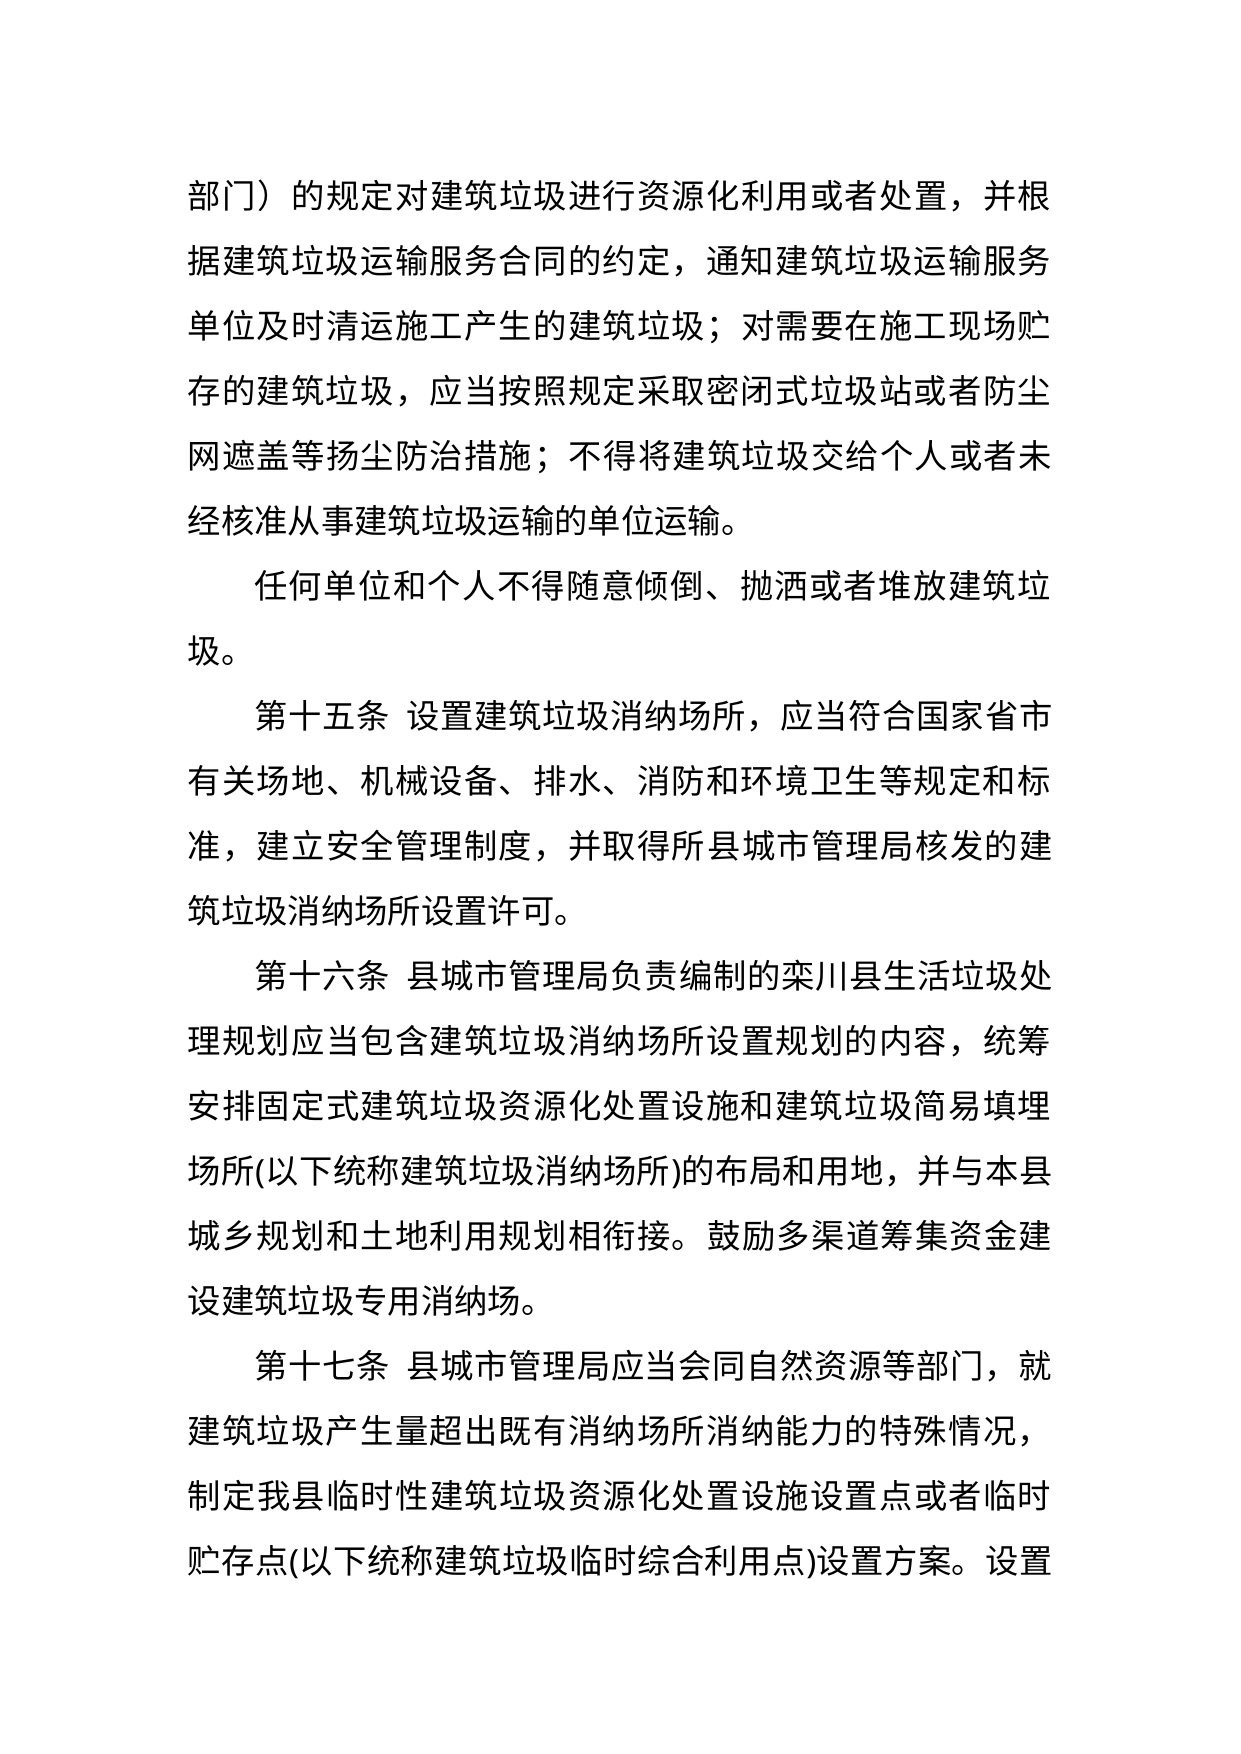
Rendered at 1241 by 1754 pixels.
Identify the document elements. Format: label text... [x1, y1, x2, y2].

text 任何单位和个人不得随意倾倒、抛洒或者堆放建筑垃圾。 [187, 552, 1053, 682]
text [187, 1332, 1053, 1592]
text 第十六条 县城市管理局负责编制的栾川县生活垃圾处理规划应当包含建筑垃圾消纳场所设置规划的内容，统筹安排固定式建筑垃圾资源化处置设施和建筑垃圾简易填埋场所(以下统称建筑垃圾消纳场所)的布局和用地，并与本县城乡规划和土地利用规划相衔接。鼓励多渠道筹集资金建设建筑垃圾专用消纳场。 [187, 942, 1053, 1332]
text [187, 162, 1053, 552]
text 第十五条 设置建筑垃圾消纳场所，应当符合国家省市有关场地、机械设备、排水、消防和环境卫生等规定和标准，建立安全管理制度，并取得所县城市管理局核发的建筑垃圾消纳场所设置许可。 [187, 682, 1053, 942]
